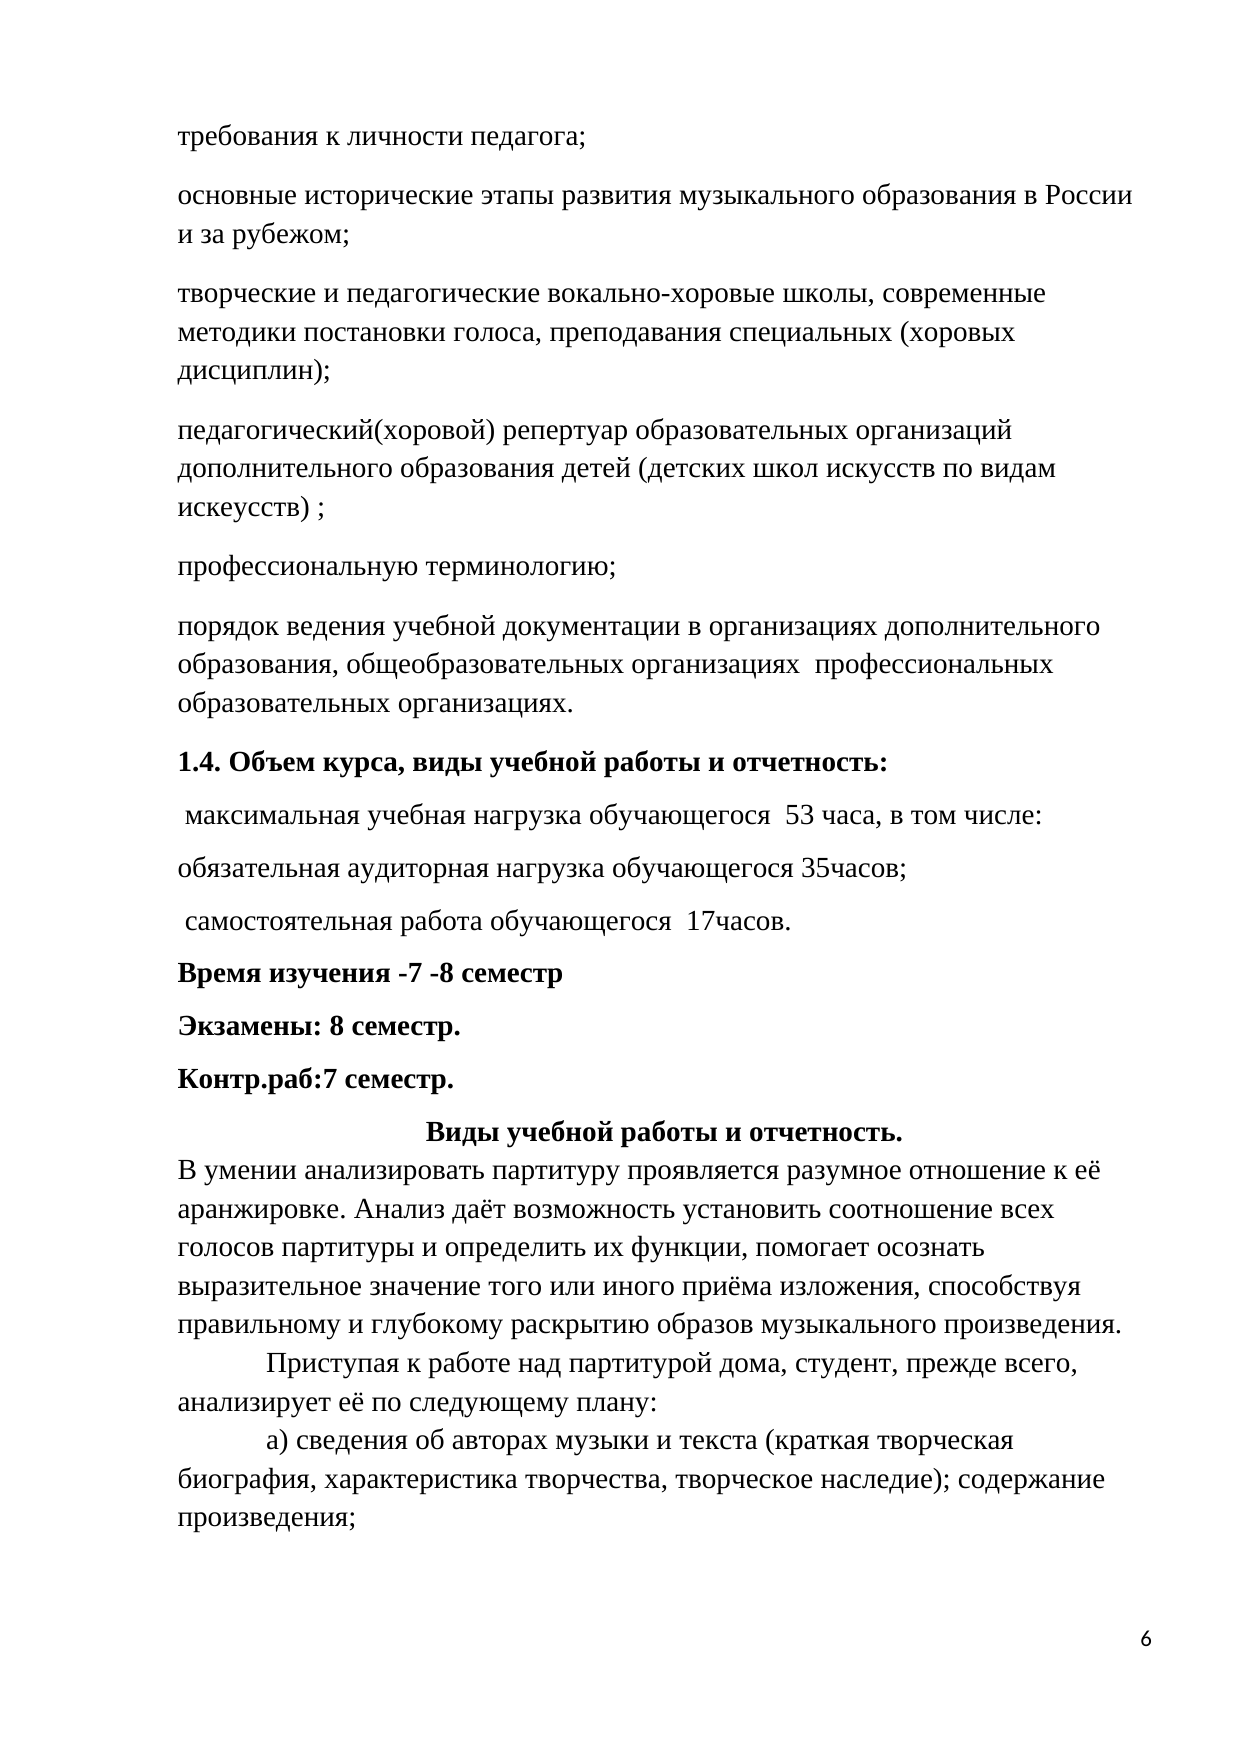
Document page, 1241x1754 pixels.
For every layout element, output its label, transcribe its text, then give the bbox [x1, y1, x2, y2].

text Контр.раб:7 семестр. [177, 1061, 1152, 1094]
text обязательная аудиторная нагрузка обучающегося 35часов; [177, 850, 1152, 883]
text В умении анализировать партитуру проявляется разумное отношение к её аранжировке. Анализ даёт возможность установить соотношение всех голосов партитуры и определить их функции, помогает осознать выразительное значение того или иного приёма изложения, способствуя правильному и глубокому раскрытию образов музыкального произведения. [177, 1152, 1152, 1340]
text творческие и педагогические вокально-хоровые школы, современные методики постановки голоса, преподавания специальных (хоровых дисциплин); [177, 275, 1152, 386]
text порядок ведения учебной документации в организациях дополнительного образования, общеобразовательных организациях профессиональных образовательных организациях. [177, 608, 1152, 718]
text Время изучения -7 -8 семестр [177, 955, 1152, 989]
text профессиональную терминологию; [177, 548, 1152, 582]
text самостоятельная работа обучающегося 17часов. [177, 903, 1152, 936]
text 1.4. Объем курса, виды учебной работы и отчетность: [177, 744, 1152, 778]
text Экзамены: 8 семестр. [177, 1008, 1152, 1042]
text требования к личности педагога; [177, 118, 1152, 152]
text основные исторические этапы развития музыкального образования в России и за рубежом; [177, 177, 1152, 249]
text педагогический(хоровой) репертуар образовательных организаций дополнительного образования детей (детских школ искусств по видам искеусств) ; [177, 412, 1152, 522]
text Виды учебной работы и отчетность. [177, 1114, 1152, 1147]
text а) сведения об авторах музыки и текста (краткая творческая биография, характеристика творчества, творческое наследие); содержание произведения; [177, 1422, 1152, 1533]
text Приступая к работе над партитурой дома, студент, прежде всего, анализирует её по следующему плану: [177, 1345, 1152, 1417]
text максимальная учебная нагрузка обучающегося 53 часа, в том числе: [177, 797, 1152, 831]
